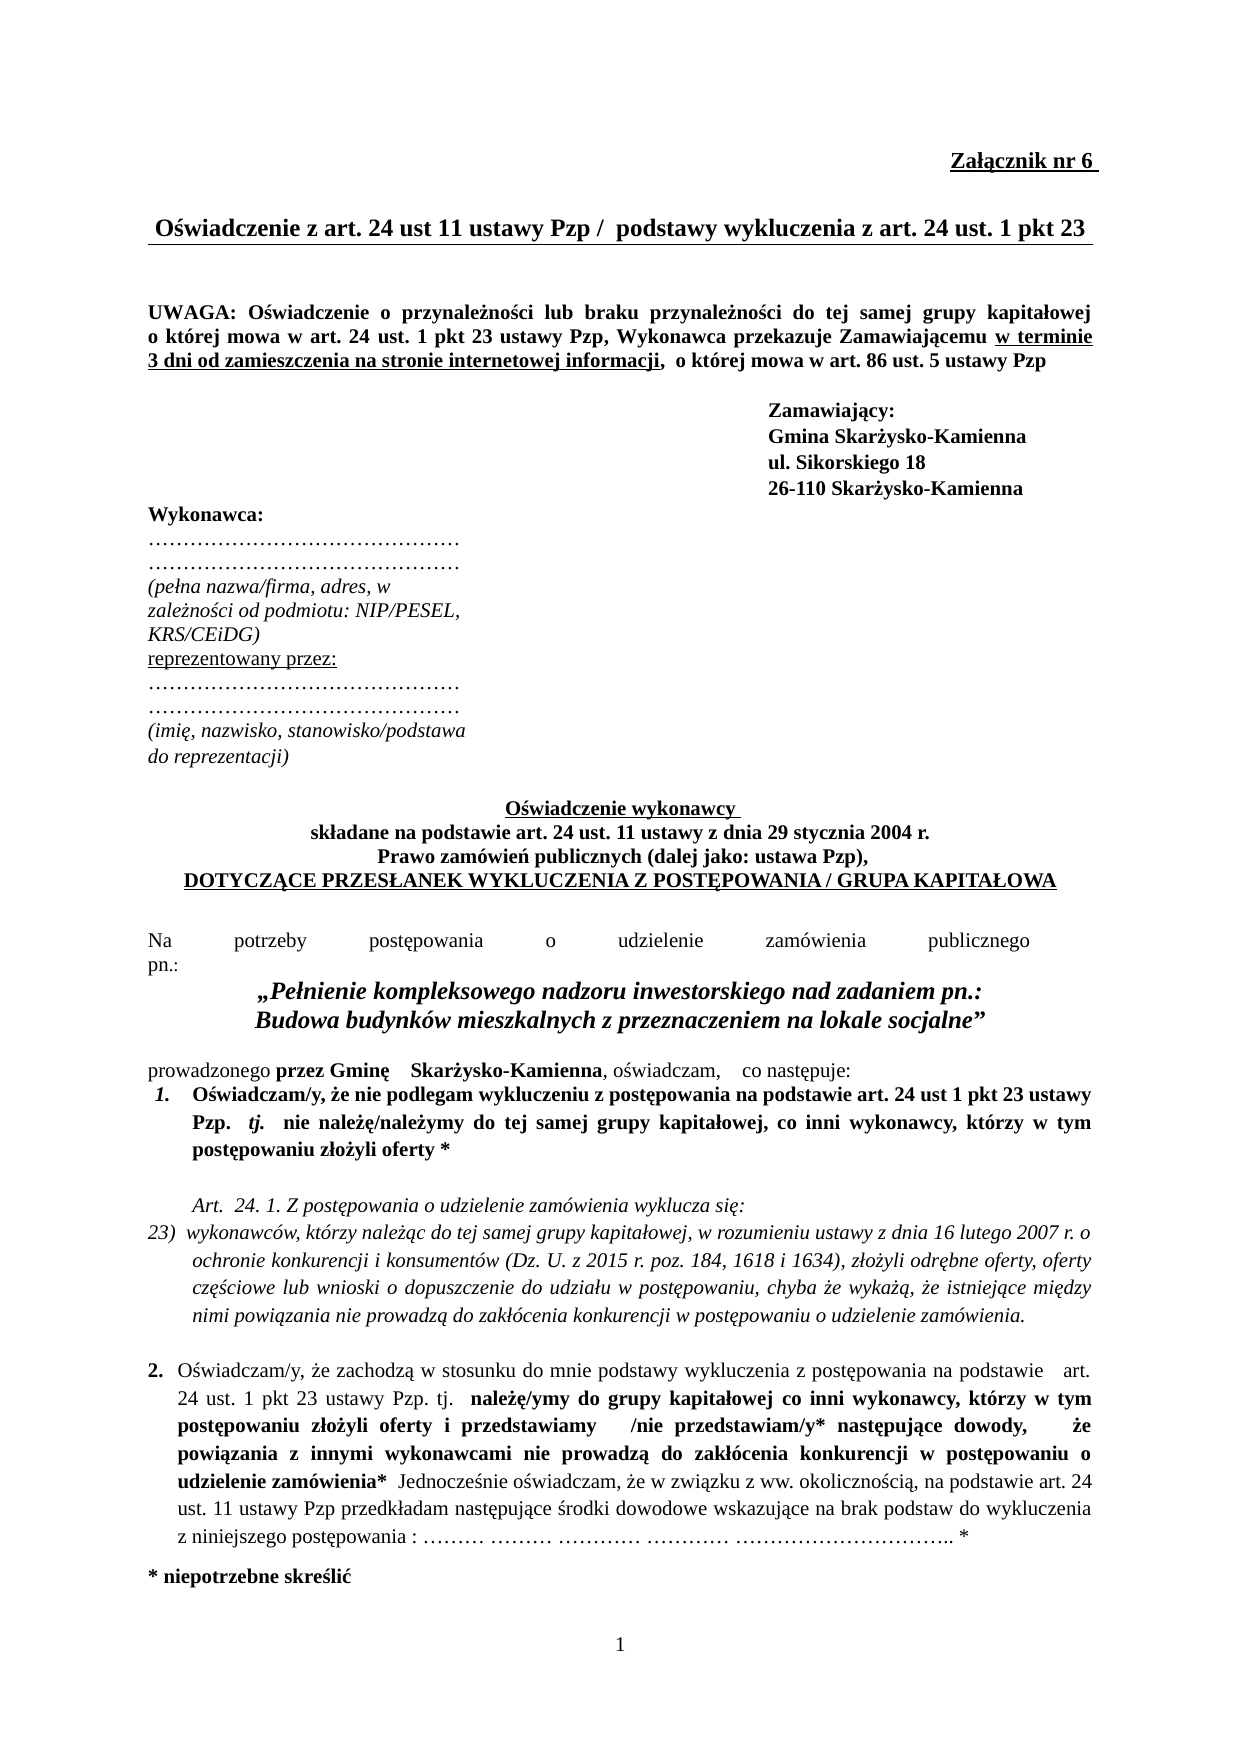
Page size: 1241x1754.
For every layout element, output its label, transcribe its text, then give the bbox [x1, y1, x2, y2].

text (imię, nazwisko, stanowisko/podstawa do reprezentacji) [148, 718, 472, 768]
text Wykonawca: [148, 502, 1093, 526]
text Gmina Skarżysko-Kamienna [694, 424, 1093, 448]
list Oświadczam/y, że nie podlegam wykluczeniu z postępowania na podstawie art. 24 ust 1 pkt 23 ustawy Pzp. tj. nie należę/należymy do tej samej grupy kapitałowej, co inni wykonawcy, którzy w tym postępowaniu złożyli oferty * [154, 1082, 1093, 1161]
text 2. Oświadczam/y, że zachodzą w stosunku do mnie podstawy wykluczenia z postępowania na podstawie art. 24 ust. 1 pkt 23 ustawy Pzp. tj. należę/ymy do grupy kapitałowej co inni wykonawcy, którzy w tym postępowaniu złożyli oferty i przedstawiamy /nie przedstawiam/y* następujące dowody, że powiązania z innymi wykonawcami nie prowadzą do zakłócenia konkurencji w postępowaniu o udzielenie zamówienia* Jednocześnie oświadczam, że w związku z ww. okolicznością, na podstawie art. 24 ust. 11 ustawy Pzp przedkładam następujące środki dowodowe wskazujące na brak podstaw do wykluczenia z niniejszego postępowania : ……… ……… ………… ………… ………………………….. * [148, 1358, 1093, 1548]
text reprezentowany przez: [148, 646, 1093, 670]
text ……………………………………………………………………………… [148, 670, 472, 718]
text prowadzonego przez Gminę Skarżysko-Kamienna, oświadczam, co następuje: [148, 1058, 1093, 1082]
text DOTYCZĄCE PRZESŁANEK WYKLUCZENIA Z POSTĘPOWANIA / GRUPA KAPITAŁOWA [148, 868, 1093, 892]
text UWAGA: Oświadczenie o przynależności lub braku przynależności do tej samej grupy kapitałowej o której mowa w art. 24 ust. 1 pkt 23 ustawy Pzp, Wykonawca przekazuje Zamawiającemu w terminie 3 dni od zamieszczenia na stronie internetowej informacji, o której mowa w art. 86 ust. 5 ustawy Pzp [148, 300, 1093, 372]
text „Pełnienie kompleksowego nadzoru inwestorskiego nad zadaniem pn.: [148, 976, 1093, 1005]
text składane na podstawie art. 24 ust. 11 ustawy z dnia 29 stycznia 2004 r. [148, 820, 1093, 844]
text 23) wykonawców, którzy należąc do tej samej grupy kapitałowej, w rozumieniu ustawy z dnia 16 lutego 2007 r. o ochronie konkurencji i konsumentów (Dz. U. z 2015 r. poz. 184, 1618 i 1634), złożyli odrębne oferty, oferty częściowe lub wnioski o dopuszczenie do udziału w postępowaniu, chyba że wykażą, że istniejące między nimi powiązania nie prowadzą do zakłócenia konkurencji w postępowaniu o udzielenie zamówienia. [148, 1220, 1093, 1327]
text Oświadczenie wykonawcy [148, 796, 1093, 820]
text * niepotrzebne skreślić [148, 1564, 1093, 1588]
text (pełna nazwa/firma, adres, w zależności od podmiotu: NIP/PESEL, KRS/CEiDG) [148, 574, 472, 646]
text Art. 24. 1. Z postępowania o udzielenie zamówienia wyklucza się: [192, 1192, 1093, 1217]
text Na potrzeby postępowania o udzielenie zamówienia publicznego pn.: [148, 928, 1093, 976]
text Budowa budynków mieszkalnych z przeznaczeniem na lokale socjalne” [148, 1005, 1093, 1034]
text ……………………………………………………………………………… [148, 526, 472, 574]
subtitle Załącznik nr 6 [148, 148, 1093, 174]
text 26-110 Skarżysko-Kamienna [694, 476, 1093, 500]
text Prawo zamówień publicznych (dalej jako: ustawa Pzp), [148, 844, 1093, 868]
text Zamawiający: [694, 398, 1093, 422]
title Oświadczenie z art. 24 ust 11 ustawy Pzp / podstawy wykluczenia z art. 24 ust. 1 pkt 23 [148, 213, 1093, 244]
text ul. Sikorskiego 18 [694, 450, 1093, 474]
